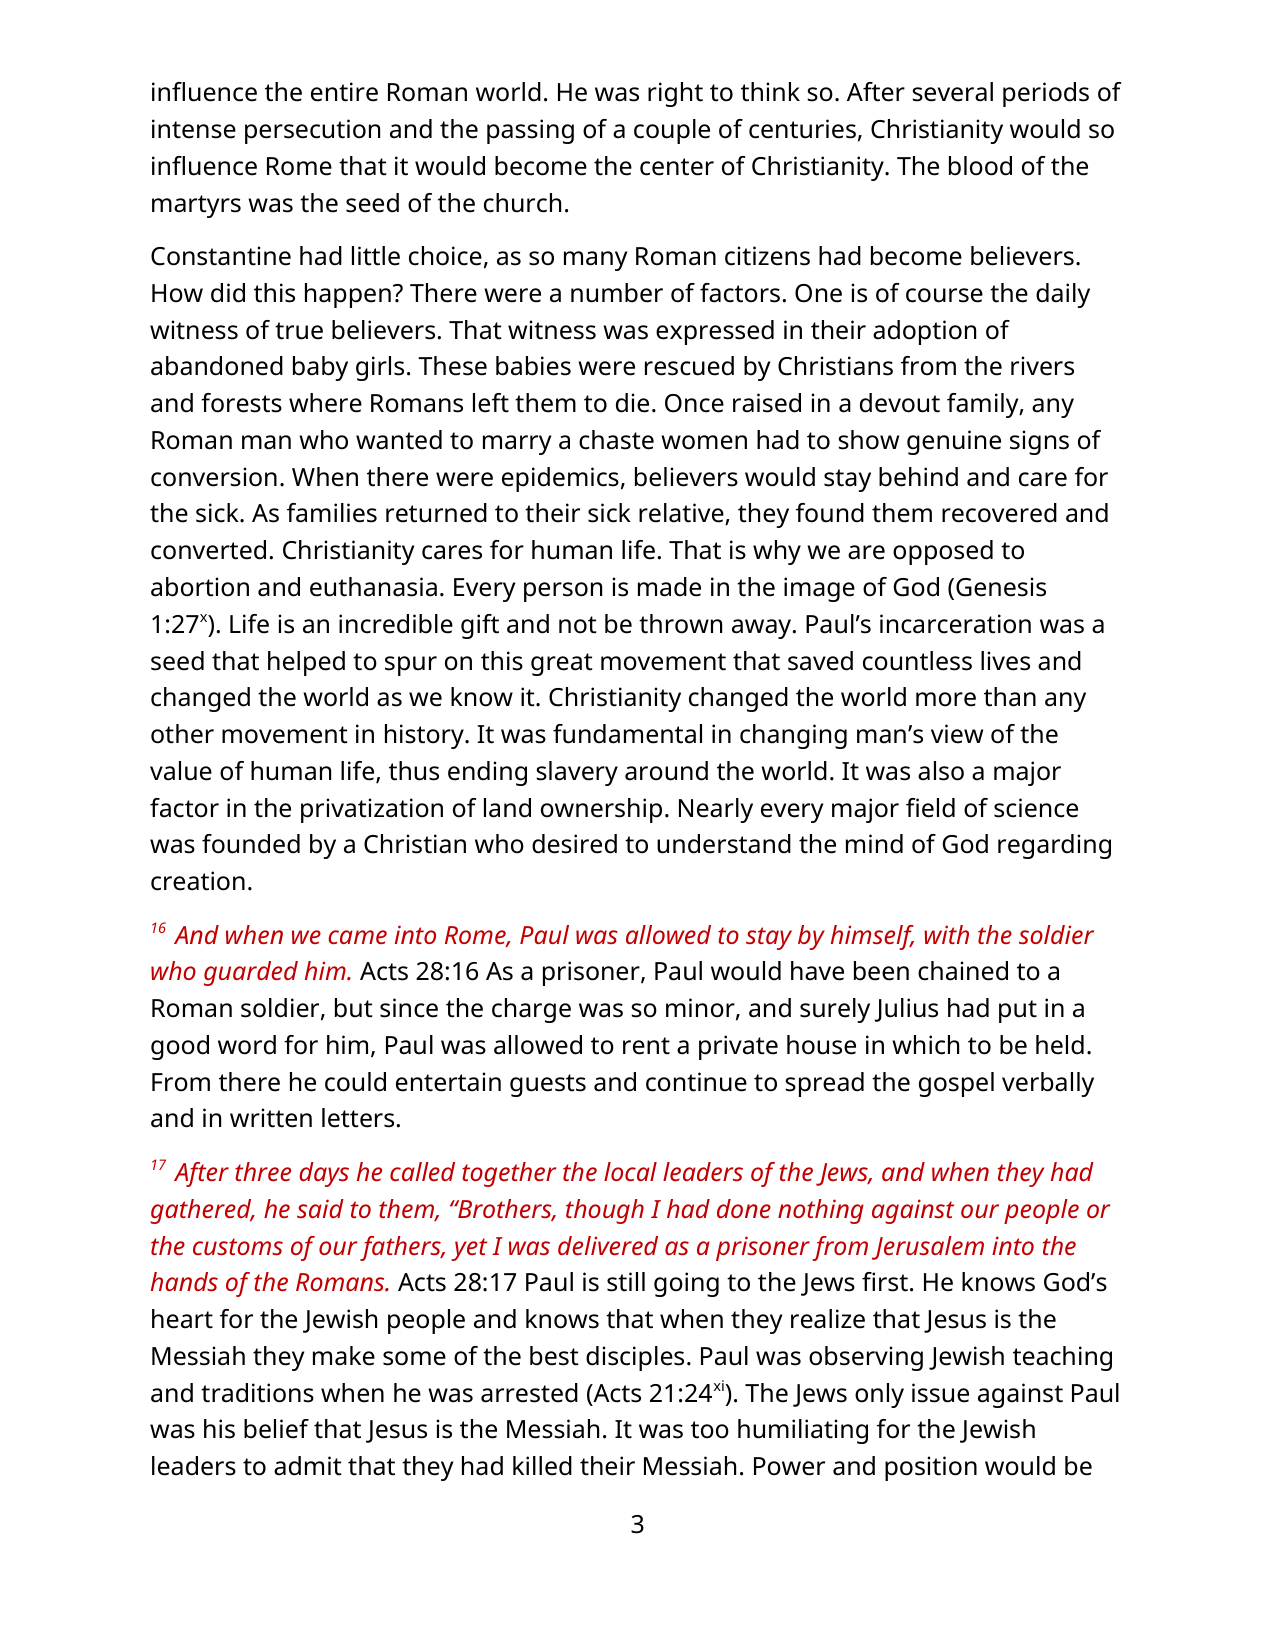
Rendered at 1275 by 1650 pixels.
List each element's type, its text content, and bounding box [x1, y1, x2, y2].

text 16 And when we came into Rome, Paul was allowed to stay by himself, with the soldier who guarded him. Acts 28:16 As a prisoner, Paul would have been chained to a Roman soldier, but since the charge was so minor, and surely Julius had put in a good word for him, Paul was allowed to rent a private house in which to be held. From there he could entertain guests and continue to spread the gospel verbally and in written letters. [150, 917, 1125, 1135]
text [150, 1154, 1125, 1483]
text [150, 75, 1125, 219]
text Constantine had little choice, as so many Roman citizens had become believers. How did this happen? There were a number of factors. One is of course the daily witness of true believers. That witness was expressed in their adoption of abandoned baby girls. These babies were rescued by Christians from the rivers and forests where Romans left them to die. Once raised in a devout family, any Roman man who wanted to marry a chaste women had to show genuine signs of conversion. When there were epidemics, believers would stay behind and care for the sick. As families returned to their sick relative, they found them recovered and converted. Christianity cares for human life. That is why we are opposed to abortion and euthanasia. Every person is made in the image of God (Genesis 1:27). Life is an incredible gift and not be thrown away. Paul’s incarceration was a seed that helped to spur on this great movement that saved countless lives and changed the world as we know it. Christianity changed the world more than any other movement in history. It was fundamental in changing man’s view of the value of human life, thus ending slavery around the world. It was also a major factor in the privatization of land ownership. Nearly every major field of science was founded by a Christian who desired to understand the mind of God regarding creation. [150, 239, 1125, 898]
